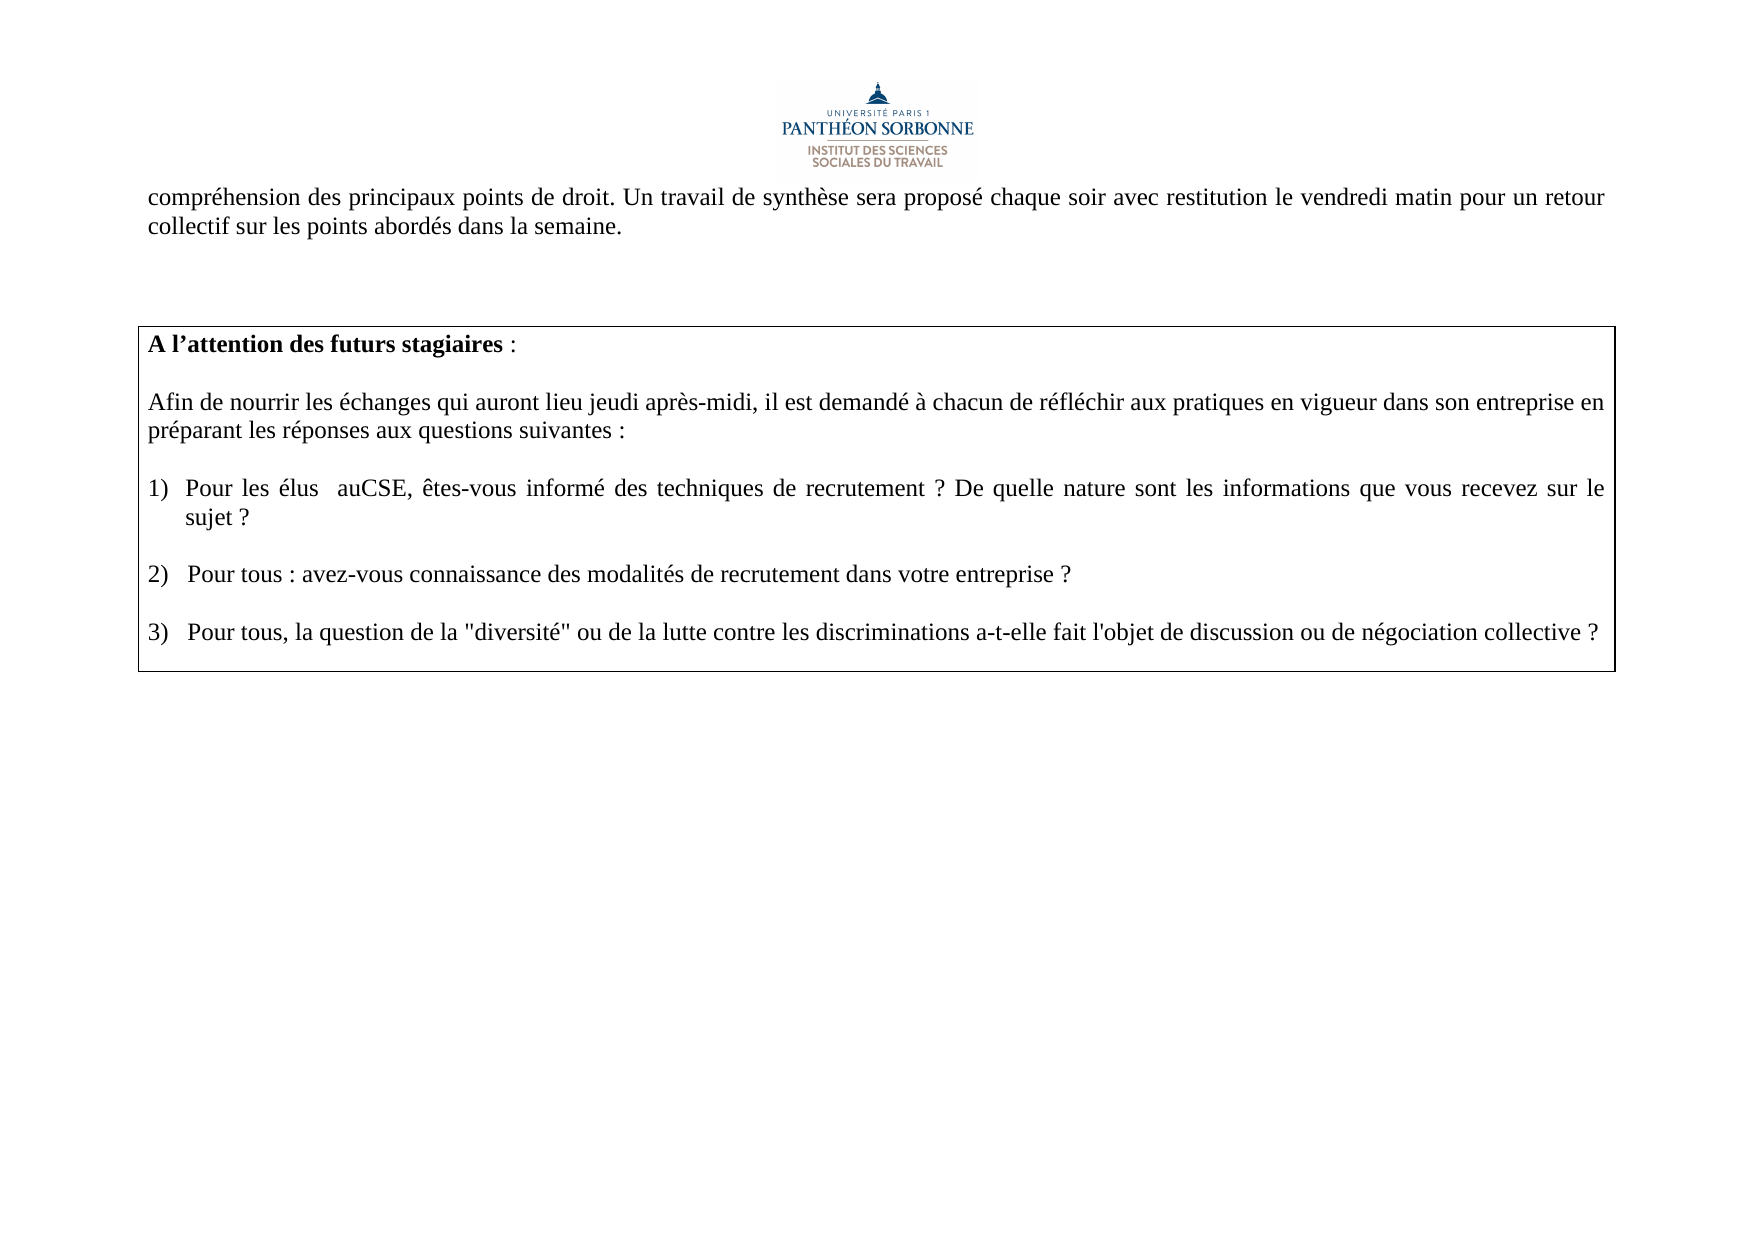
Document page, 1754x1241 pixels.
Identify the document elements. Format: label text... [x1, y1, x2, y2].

list Pour les élus auCSE, êtes-vous informé des techniques de recrutement ? De quelle nature sont les informations que vous recevez sur le sujet ? [148, 473, 1606, 530]
text 3) Pour tous, la question de la "diversité" ou de la lutte contre les discriminations a-t-elle fait l'objet de discussion ou de négociation collective ? [148, 617, 1606, 645]
text Afin de nourrir les échanges qui auront lieu jeudi après-midi, il est demandé à chacun de réfléchir aux pratiques en vigueur dans son entreprise en préparant les réponses aux questions suivantes : [148, 387, 1606, 444]
picture [773, 75, 980, 183]
text A l’attention des futurs stagiaires : [139, 327, 1614, 358]
text 2) Pour tous : avez-vous connaissance des modalités de recrutement dans votre entreprise ? [148, 559, 1606, 588]
